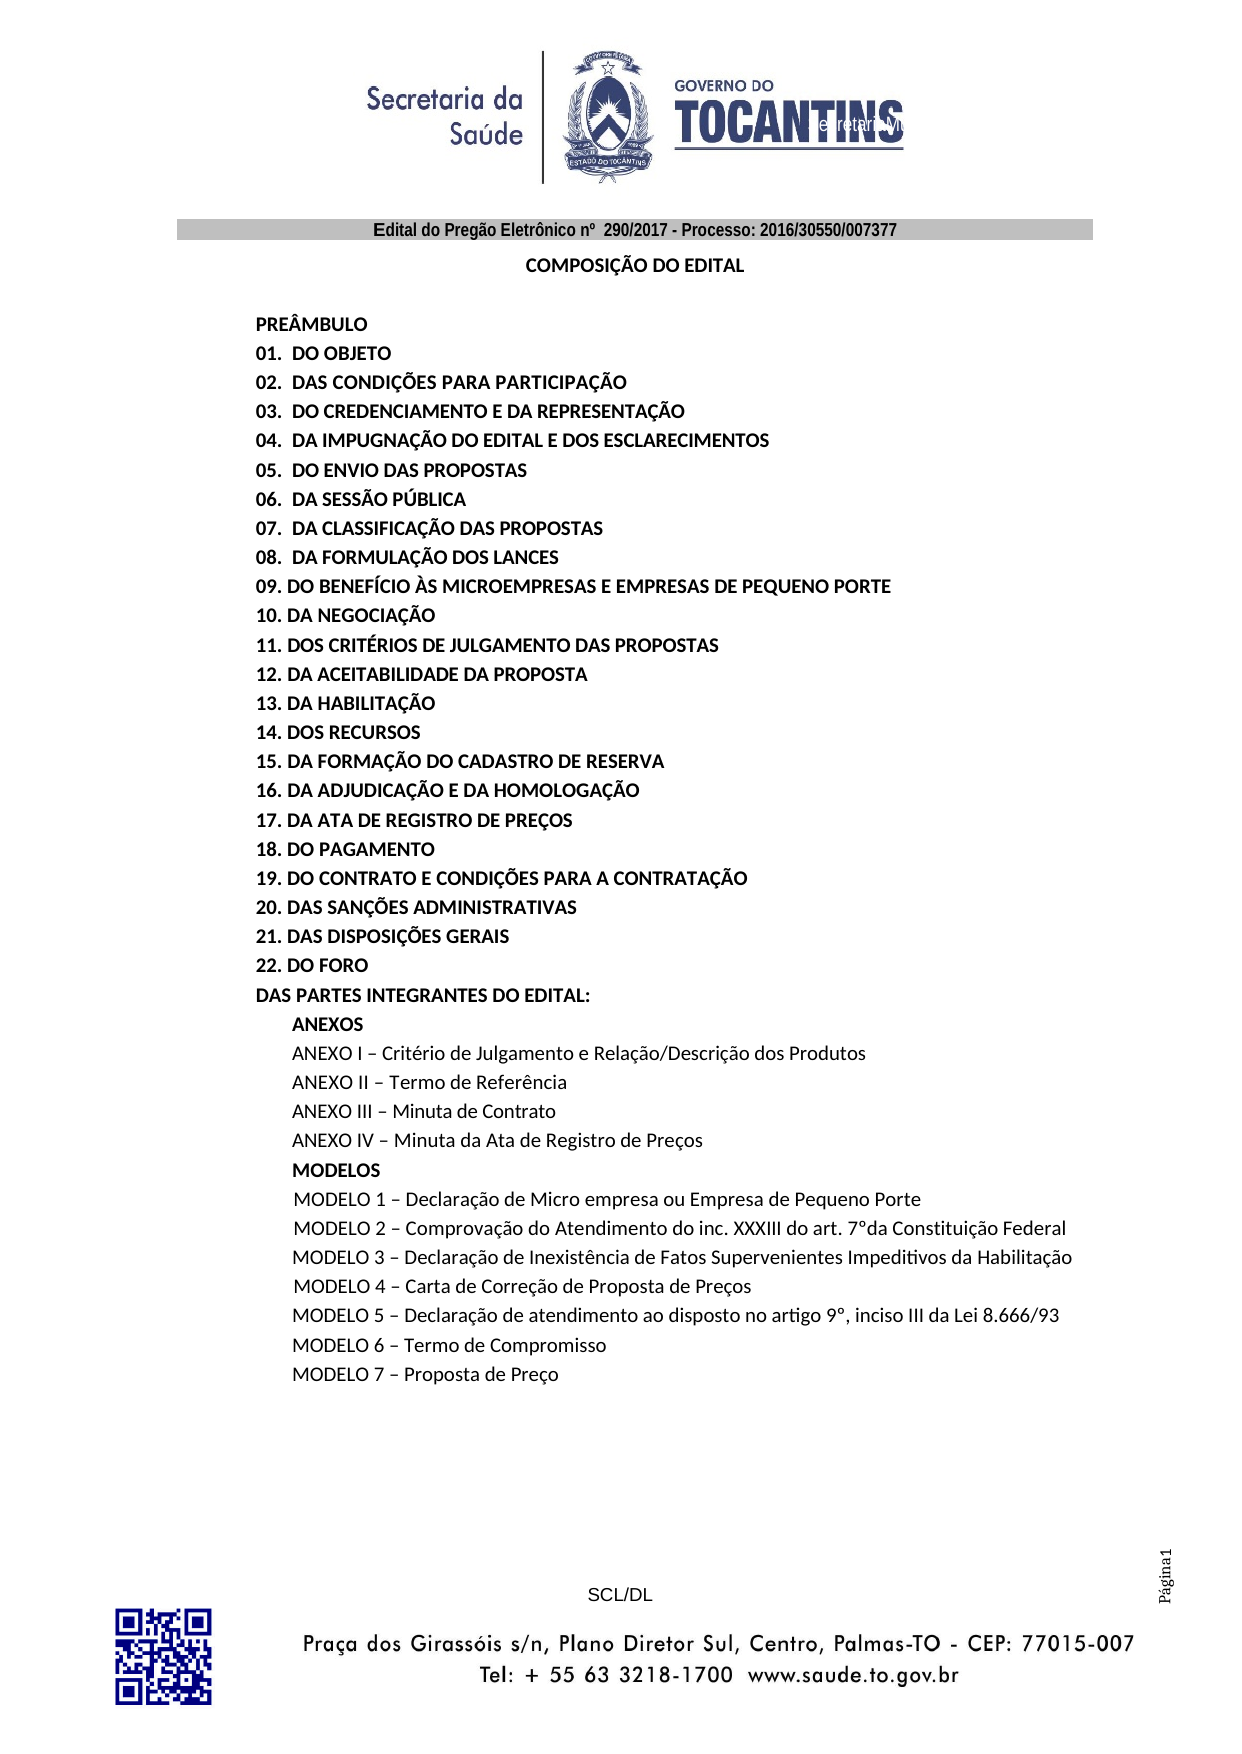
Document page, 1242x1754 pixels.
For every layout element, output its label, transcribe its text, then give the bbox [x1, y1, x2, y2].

text MODELO 7 – Proposta de Preço [292, 1361, 1093, 1386]
text MODELO 2 – Comprovação do Atendimento do inc. XXXIII do art. 7ºda Constituição Federal [293, 1215, 1093, 1241]
text 09. DO BENEFÍCIO ÀS MICROEMPRESAS E EMPRESAS DE PEQUENO PORTE [256, 573, 1093, 599]
text 20. DAS SANÇÕES ADMINISTRATIVAS [256, 894, 1098, 920]
text ANEXO II – Termo de Referência [292, 1069, 1093, 1095]
text 12. DA ACEITABILIDADE DA PROPOSTA [256, 661, 1093, 686]
text 06. DA SESSÃO PÚBLICA [256, 486, 1048, 511]
text ANEXO IV – Minuta da Ata de Registro de Preços [292, 1128, 1093, 1153]
text PREÂMBULO [256, 311, 1093, 336]
picture [111, 1604, 1134, 1709]
text 04. DA IMPUGNAÇÃO DO EDITAL E DOS ESCLARECIMENTOS [256, 428, 1093, 453]
text ANEXO I – Critério de Julgamento e Relação/Descrição dos Produtos [292, 1040, 1093, 1066]
text MODELOS [292, 1157, 1093, 1182]
text 07. DA CLASSIFICAÇÃO DAS PROPOSTAS [256, 515, 1093, 541]
text MODELO 3 – Declaração de Inexistência de Fatos Supervenientes Impeditivos da Habilitação [292, 1244, 1093, 1270]
text 15. DA FORMAÇÃO DO CADASTRO DE RESERVA [256, 748, 1098, 774]
picture [0, 0, 1169, 199]
text 22. DO FORO [256, 953, 1098, 978]
text 21. DAS DISPOSIÇÕES GERAIS [256, 923, 1098, 949]
text 03. DO CREDENCIAMENTO E DA REPRESENTAÇÃO [256, 398, 1093, 424]
text 02. DAS CONDIÇÕES PARA PARTICIPAÇÃO [256, 369, 1093, 395]
text 14. DOS RECURSOS [256, 719, 1098, 745]
text 08. DA FORMULAÇÃO DOS LANCES [256, 544, 1093, 570]
text 17. DA ATA DE REGISTRO DE PREÇOS [256, 807, 1098, 832]
text 13. DA HABILITAÇÃO [256, 690, 1093, 716]
text MODELO 6 – Termo de Compromisso [292, 1332, 1093, 1357]
text DAS PARTES INTEGRANTES DO EDITAL: [256, 982, 1098, 1007]
text 10. DA NEGOCIAÇÃO [256, 603, 1093, 628]
text 05. DO ENVIO DAS PROPOSTAS [256, 457, 1093, 482]
text MODELO 1 – Declaração de Micro empresa ou Empresa de Pequeno Porte [293, 1186, 1093, 1211]
text 01. DO OBJETO [256, 340, 1093, 366]
text COMPOSIÇÃO DO EDITAL [177, 253, 1093, 278]
text 19. DO CONTRATO E CONDIÇÕES PARA A CONTRATAÇÃO [256, 865, 1098, 891]
text 18. DO PAGAMENTO [256, 836, 1098, 861]
text ANEXOS [292, 1011, 1093, 1036]
text ANEXO III – Minuta de Contrato [292, 1098, 1093, 1124]
text 11. DOS CRITÉRIOS DE JULGAMENTO DAS PROPOSTAS [256, 632, 1093, 657]
text MODELO 4 – Carta de Correção de Proposta de Preços [293, 1273, 1093, 1299]
text 16. DA ADJUDICAÇÃO E DA HOMOLOGAÇÃO [256, 778, 1098, 803]
text MODELO 5 – Declaração de atendimento ao disposto no artigo 9º, inciso III da Lei 8.666/93 [292, 1303, 1093, 1328]
